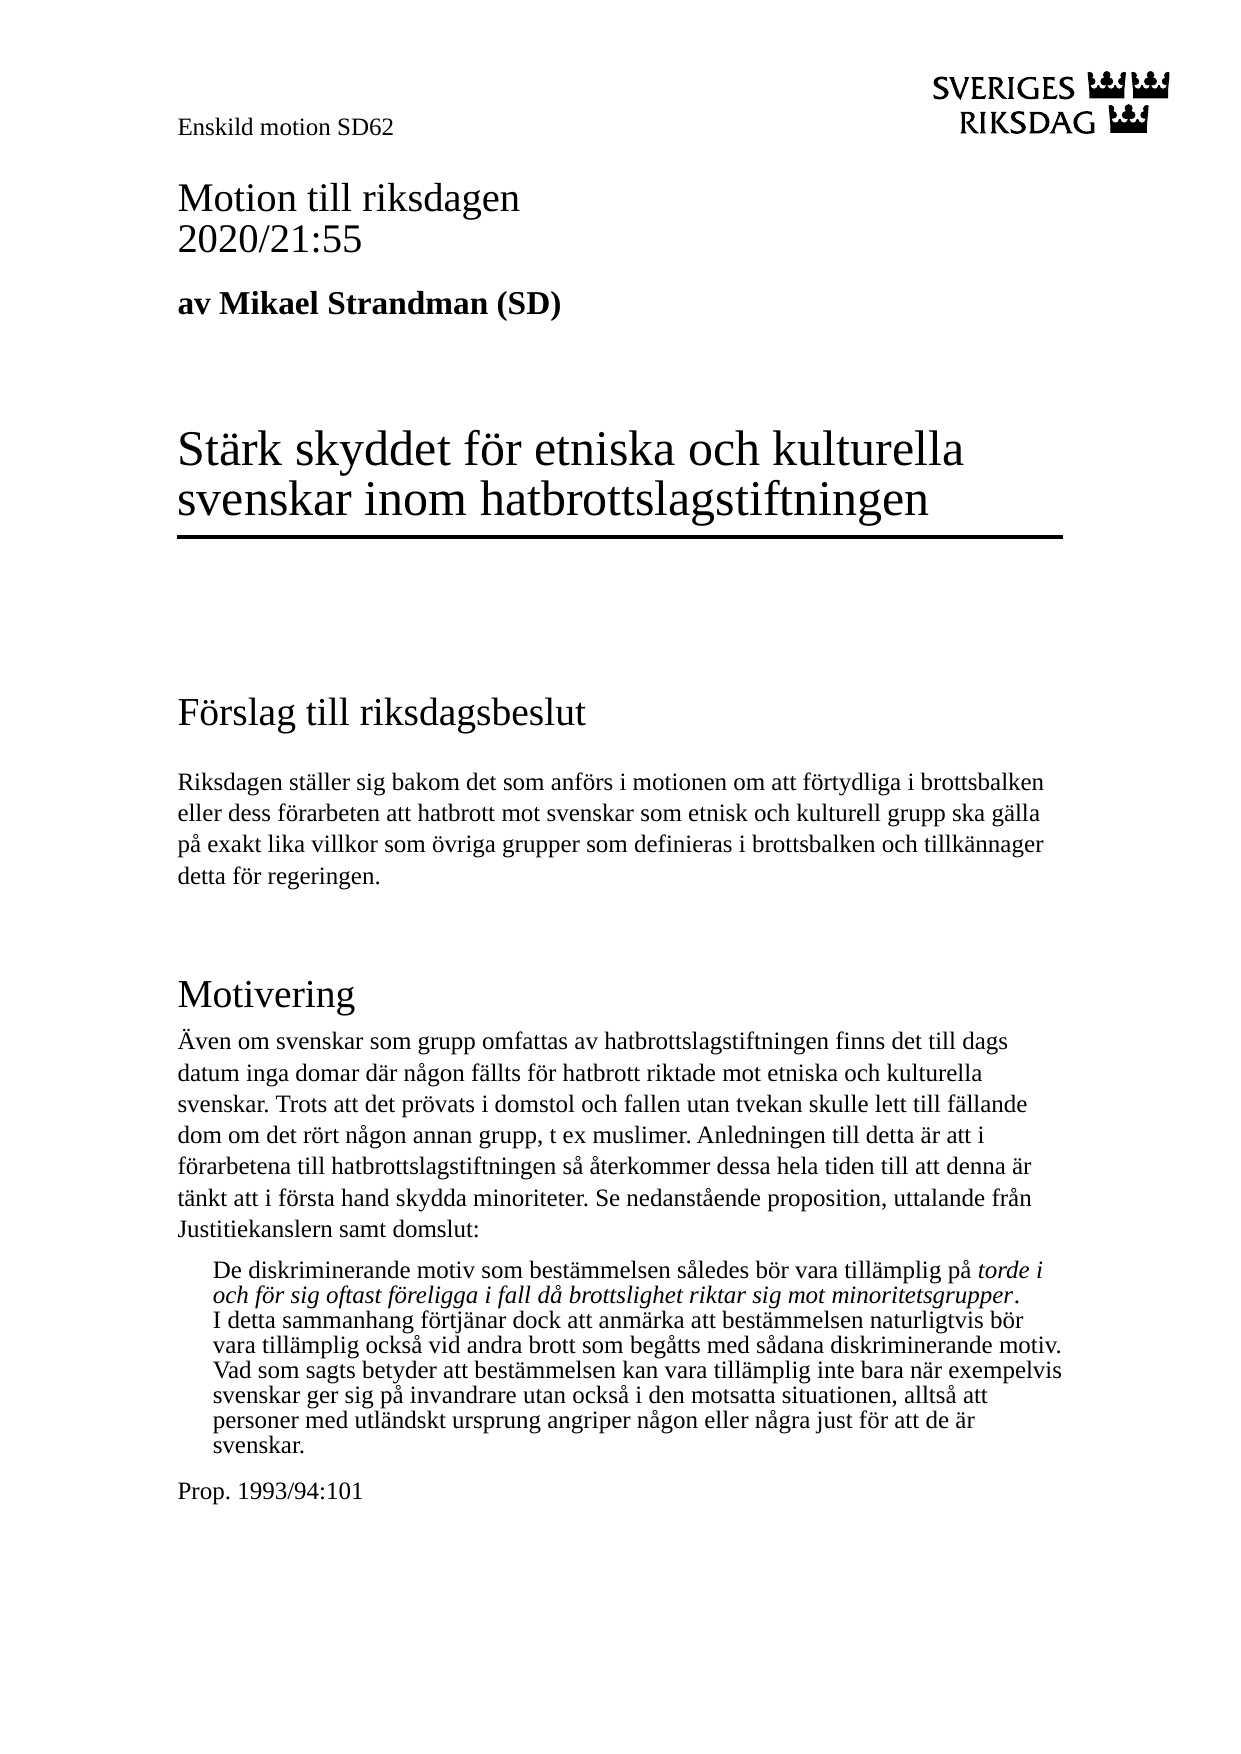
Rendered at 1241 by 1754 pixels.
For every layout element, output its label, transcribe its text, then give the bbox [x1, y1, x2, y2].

text Även om svenskar som grupp omfattas av hatbrottslagstiftningen finns det till dags datum inga domar där någon fällts för hatbrott riktade mot etniska och kulturella svenskar. Trots att det prövats i domstol och fallen utan tvekan skulle lett till fällande dom om det rört någon annan grupp, t ex muslimer. Anledningen till detta är att i förarbetena till hatbrottslagstiftningen så återkommer dessa hela tiden till att denna är tänkt att i första hand skydda minoriteter. Se nedanstående proposition, uttalande från Justitiekanslern samt domslut: [177, 1024, 1063, 1243]
text De diskriminerande motiv som bestämmelsen således bör vara tillämplig på torde i och för sig oftast föreligga i fall då brottslighet riktar sig mot minoritetsgrupper. I detta sammanhang förtjänar dock att anmärka att bestämmelsen naturligtvis bör vara tillämplig också vid andra brott som begåtts med sådana diskriminerande motiv. Vad som sagts betyder att bestämmelsen kan vara tillämplig inte bara när exempelvis svenskar ger sig på invandrare utan också i den motsatta situationen, alltså att personer med utländskt ursprung angriper någon eller några just för att de är svenskar. [213, 1258, 1063, 1458]
text Prop. 1993/94:101 [177, 1474, 1063, 1505]
